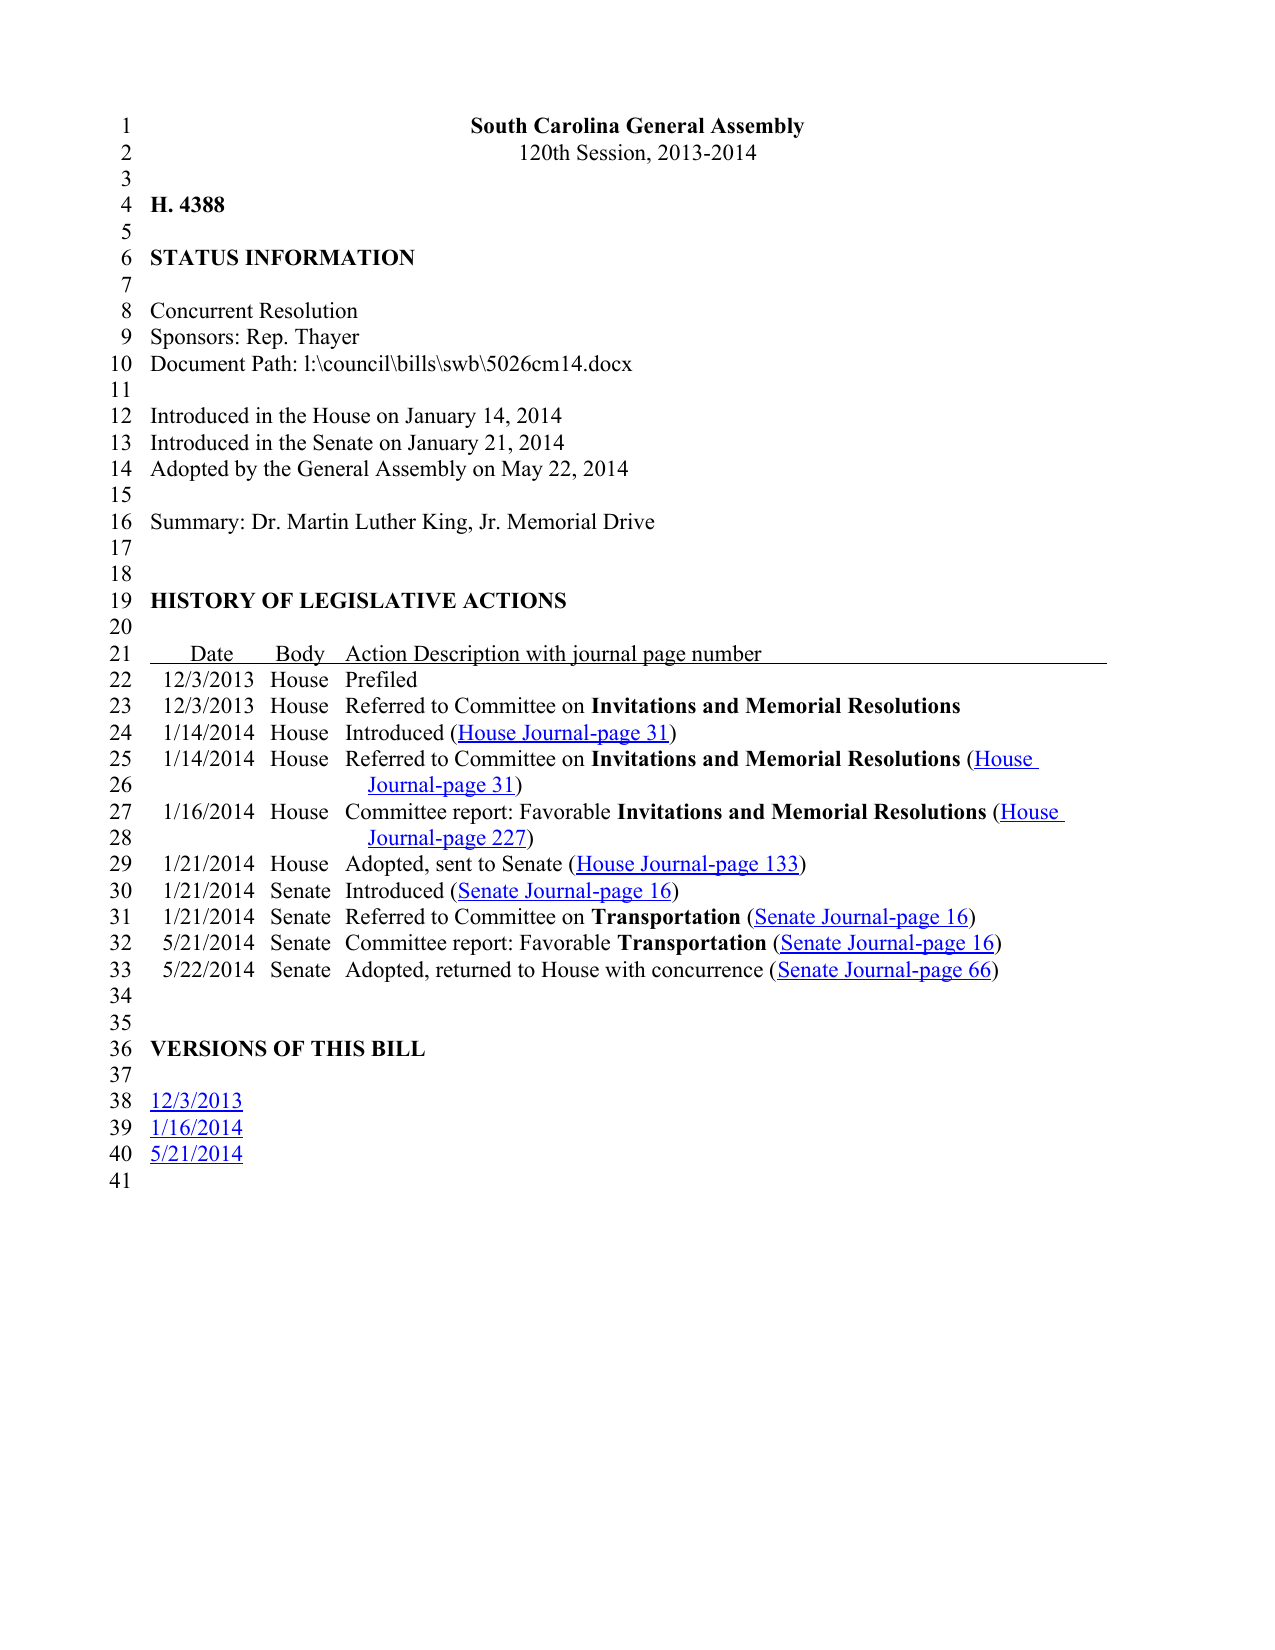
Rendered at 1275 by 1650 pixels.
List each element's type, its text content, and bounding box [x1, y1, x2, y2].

text 5/22/2014 Senate Adopted, returned to House with concurrence (Senate Journal-page 66) [150, 956, 1125, 982]
text 12/3/2013 House Referred to Committee on Invitations and Memorial Resolutions [150, 692, 1125, 719]
text 1/16/2014 [150, 1114, 1125, 1140]
text 12/3/2013 House Prefiled [150, 666, 1125, 692]
text 1/16/2014 House Committee report: Favorable Invitations and Memorial Resolutions (House Journal-page 227) [150, 798, 1125, 850]
text Introduced in the House on January 14, 2014 [150, 402, 1125, 429]
text H. 4388 [150, 192, 1125, 218]
text South Carolina General Assembly [150, 112, 1125, 139]
text Adopted by the General Assembly on May 22, 2014 [150, 455, 1125, 481]
text 12/3/2013 [150, 1088, 1125, 1114]
text Introduced in the Senate on January 21, 2014 [150, 429, 1125, 455]
text 1/14/2014 House Referred to Committee on Invitations and Memorial Resolutions (House Journal-page 31) [150, 745, 1125, 798]
text Concurrent Resolution [150, 297, 1125, 323]
text 1/21/2014 Senate Referred to Committee on Transportation (Senate Journal-page 16) [150, 903, 1125, 929]
text STATUS INFORMATION [150, 244, 1125, 271]
text 5/21/2014 Senate Committee report: Favorable Transportation (Senate Journal-page 16) [150, 929, 1125, 956]
text Date Body Action Description with journal page number [150, 639, 1125, 666]
text Summary: Dr. Martin Luther King, Jr. Memorial Drive [150, 508, 1125, 534]
text 1/21/2014 Senate Introduced (Senate Journal-page 16) [150, 877, 1125, 903]
text 120th Session, 2013-2014 [150, 139, 1125, 165]
text HISTORY OF LEGISLATIVE ACTIONS [150, 587, 1125, 613]
text Document Path: l:\council\bills\swb\5026cm14.docx [150, 350, 1125, 376]
text 1/21/2014 House Adopted, sent to Senate (House Journal-page 133) [150, 850, 1125, 877]
text Sponsors: Rep. Thayer [150, 323, 1125, 350]
text VERSIONS OF THIS BILL [150, 1035, 1125, 1061]
text 1/14/2014 House Introduced (House Journal-page 31) [150, 719, 1125, 745]
text 5/21/2014 [150, 1140, 1125, 1167]
